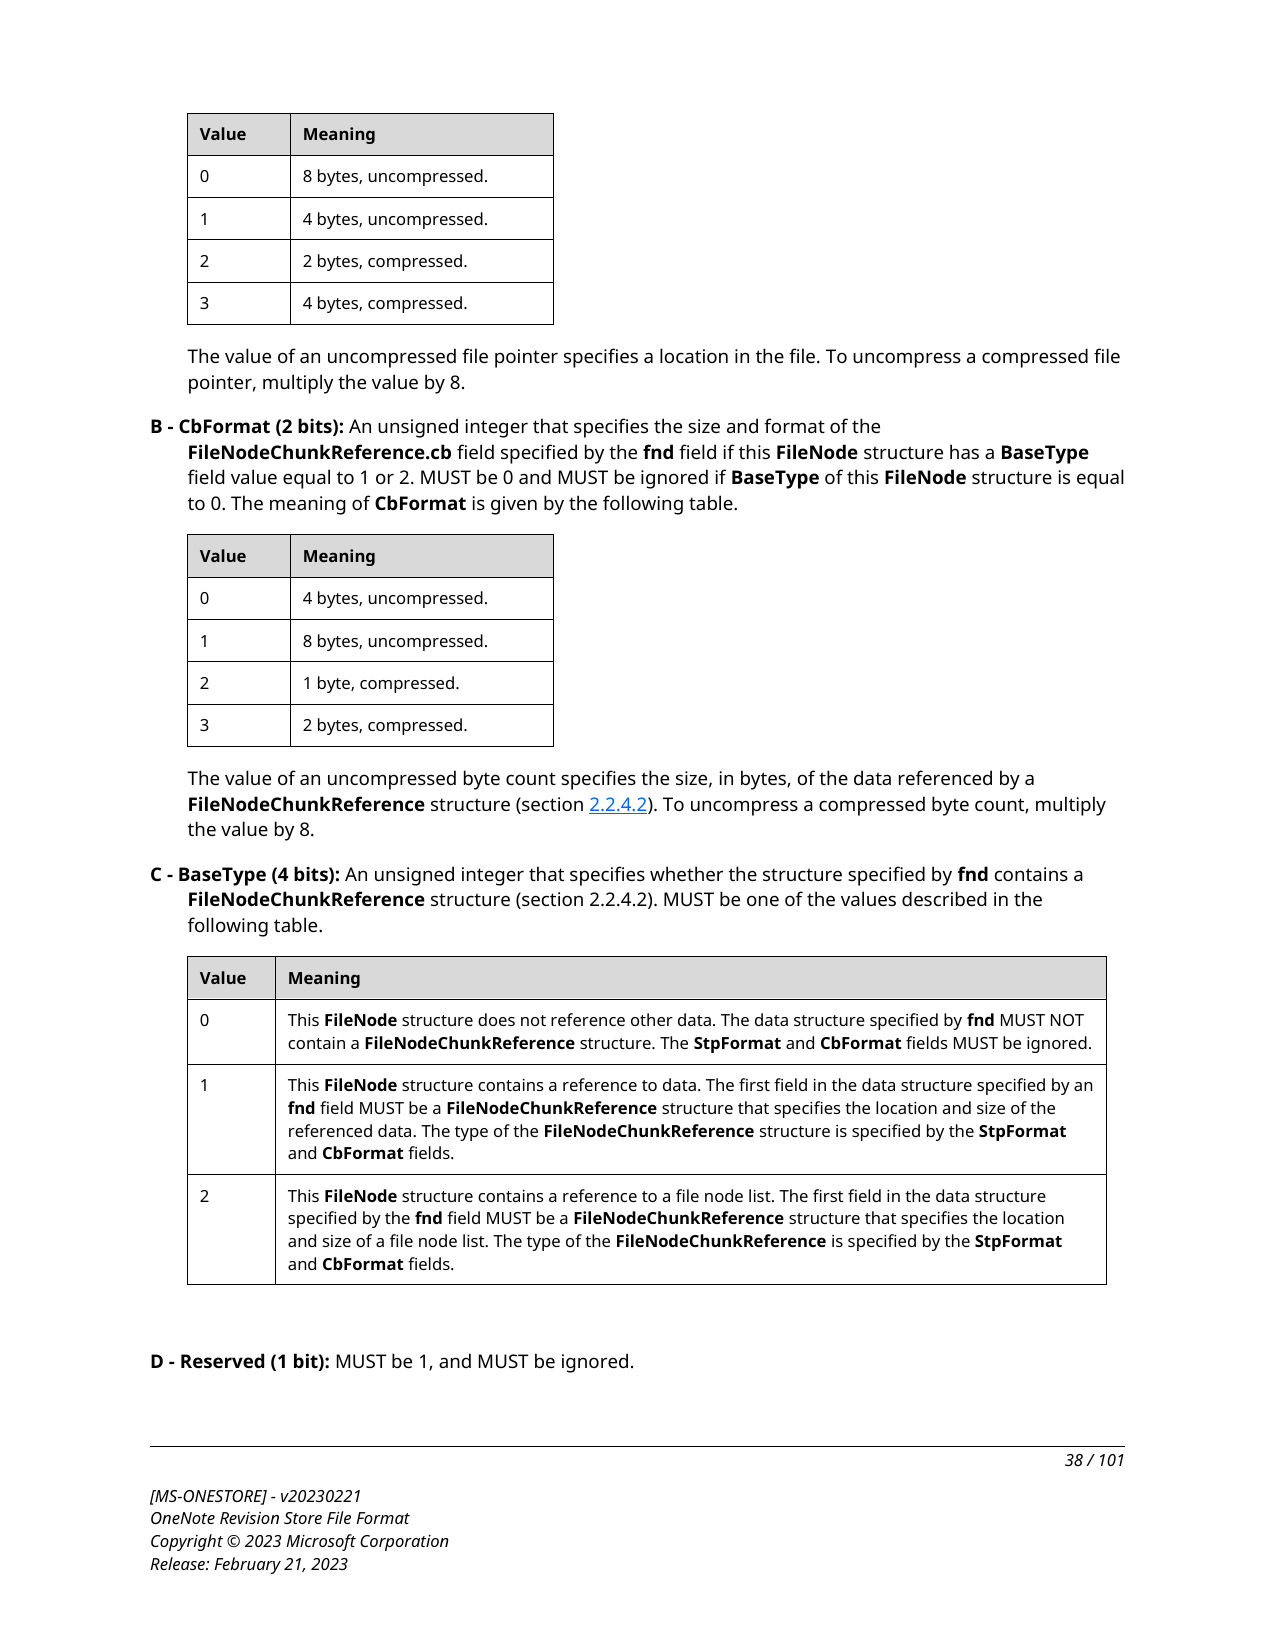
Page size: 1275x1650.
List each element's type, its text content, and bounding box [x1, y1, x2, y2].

table_header Value [188, 114, 290, 155]
table_cell 2 [188, 1175, 275, 1284]
text The value of an uncompressed file pointer specifies a location in the file. To uncompress a compressed file pointer, multiply the value by 8. [187, 344, 1125, 395]
table_cell This FileNode structure does not reference other data. The data structure specified by fnd MUST NOT contain a FileNodeChunkReference structure. The StpFormat and CbFormat fields MUST be ignored. [276, 1000, 1106, 1063]
table_cell 1 [188, 620, 290, 661]
table_cell 1 [188, 198, 290, 239]
table_cell 2 [188, 662, 290, 703]
text D - Reserved (1 bit): MUST be 1, and MUST be ignored. [150, 1348, 1125, 1374]
table_header Value [188, 535, 290, 577]
text B - CbFormat (2 bits): An unsigned integer that specifies the size and format of the FileNodeChunkReference.cb field specified by the fnd field if this FileNode structure has a BaseType field value equal to 1 or 2. MUST be 0 and MUST be ignored if BaseType of this FileNode structure is equal to 0. The meaning of CbFormat is given by the following table. [150, 413, 1125, 516]
table_cell 0 [188, 1000, 275, 1063]
table_cell 0 [188, 156, 290, 197]
table_cell 4 bytes, uncompressed. [291, 578, 553, 619]
table_header Meaning [291, 535, 553, 577]
table_cell 2 bytes, compressed. [291, 240, 553, 282]
text C - BaseType (4 bits): An unsigned integer that specifies whether the structure specified by fnd contains a FileNodeChunkReference structure (section 2.2.4.2). MUST be one of the values described in the following table. [150, 861, 1125, 937]
table_cell 8 bytes, uncompressed. [291, 620, 553, 661]
table_cell This FileNode structure contains a reference to a file node list. The first field in the data structure specified by the fnd field MUST be a FileNodeChunkReference structure that specifies the location and size of a file node list. The type of the FileNodeChunkReference is specified by the StpFormat and CbFormat fields. [276, 1175, 1106, 1284]
table_cell 1 byte, compressed. [291, 662, 553, 703]
table_cell 8 bytes, uncompressed. [291, 156, 553, 197]
table_cell 4 bytes, compressed. [291, 283, 553, 324]
table_cell 0 [188, 578, 290, 619]
text The value of an uncompressed byte count specifies the size, in bytes, of the data referenced by a FileNodeChunkReference structure (section 2.2.4.2). To uncompress a compressed byte count, multiply the value by 8. [187, 766, 1125, 842]
table_cell 4 bytes, uncompressed. [291, 198, 553, 239]
table_cell 2 bytes, compressed. [291, 705, 553, 746]
table_header Meaning [276, 957, 1106, 998]
table_header Meaning [291, 114, 553, 155]
table_cell 1 [188, 1065, 275, 1174]
table_cell 2 [188, 240, 290, 282]
table_header Value [188, 957, 275, 998]
table_cell This FileNode structure contains a reference to data. The first field in the data structure specified by an fnd field MUST be a FileNodeChunkReference structure that specifies the location and size of the referenced data. The type of the FileNodeChunkReference structure is specified by the StpFormat and CbFormat fields. [276, 1065, 1106, 1174]
table_cell 3 [188, 283, 290, 324]
table_cell 3 [188, 705, 290, 746]
